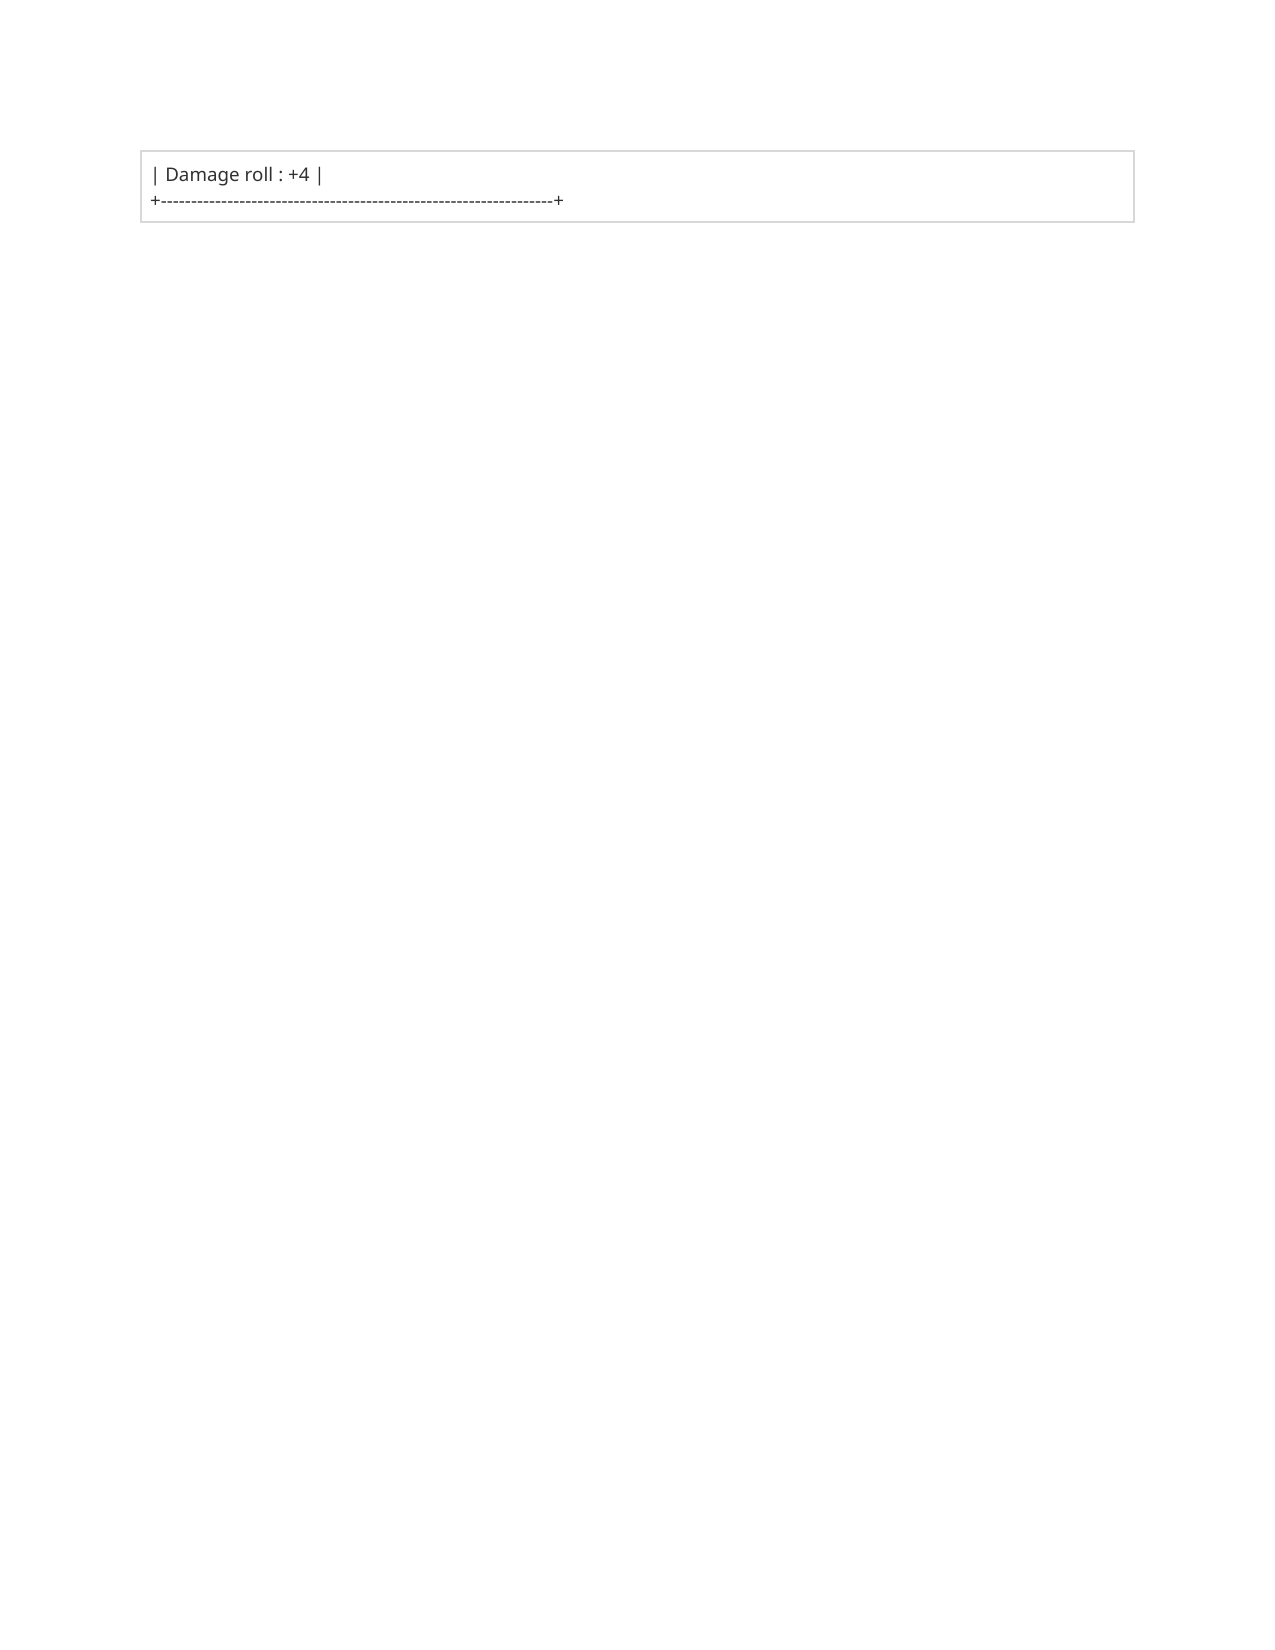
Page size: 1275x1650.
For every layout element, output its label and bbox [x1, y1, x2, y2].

text [142, 152, 1133, 221]
